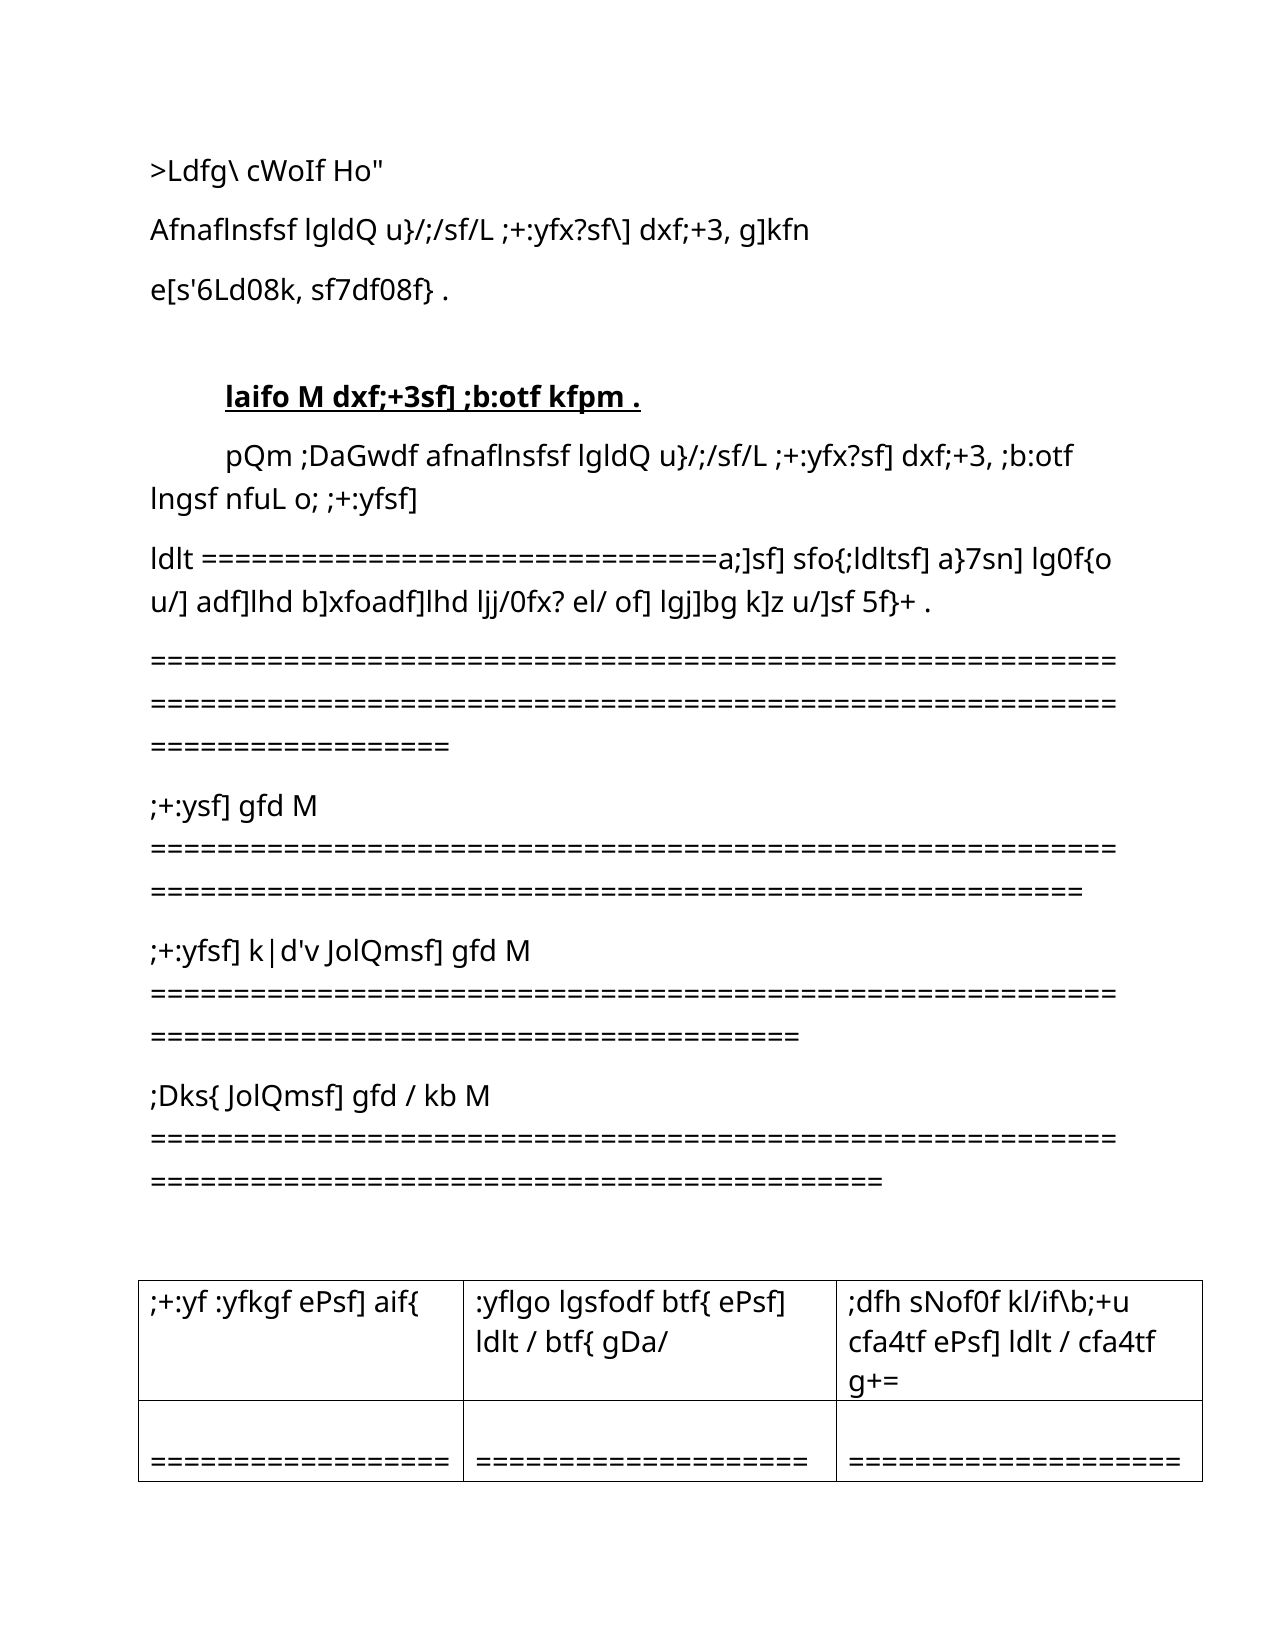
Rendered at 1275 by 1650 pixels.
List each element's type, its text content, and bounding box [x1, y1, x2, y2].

text Afnaflnsfsf lgldQ u}/;/sf/L ;+:yfx?sf\] dxf;+3, g]kfn [150, 209, 1125, 249]
text laifo M dxf;+3sf] ;b:otf kfpm . [150, 376, 1125, 416]
table_header ;+:yf :yfkgf ePsf] aif{ [139, 1281, 463, 1400]
text ;+:ysf] gfd M ================================================================================================================== [150, 785, 1125, 911]
text >Ldfg\ cWoIf Ho" [150, 150, 1125, 190]
text ldlt ===============================a;]sf] sfo{;ldltsf] a}7sn] lg0f{o u/] adf]lhd b]xfoadf]lhd ljj/0fx? el/ of] lgj]bg k]z u/]sf 5f}+ . [150, 538, 1125, 621]
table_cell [464, 1401, 836, 1481]
text e[s'6Ld08k, sf7df08f} . [150, 269, 1125, 309]
table_header ;dfh sNof0f kl/if\b;+u cfa4tf ePsf] ldlt / cfa4tf g+= [837, 1281, 1202, 1400]
text pQm ;DaGwdf afnaflnsfsf lgldQ u}/;/sf/L ;+:yfx?sf] dxf;+3, ;b:otf lngsf nfuL o; ;+:yfsf] [150, 436, 1125, 518]
table_header :yflgo lgsfodf btf{ ePsf] ldlt / btf{ gDa/ [464, 1281, 836, 1400]
text ====================================================================================================================================== [150, 640, 1125, 766]
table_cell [837, 1401, 1202, 1481]
text ;+:yfsf] k|d'v JolQmsf] gfd M ================================================================================================= [150, 931, 1125, 1056]
text ;Dks{ JolQmsf] gfd / kb M ====================================================================================================== [150, 1076, 1125, 1201]
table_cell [139, 1401, 463, 1481]
